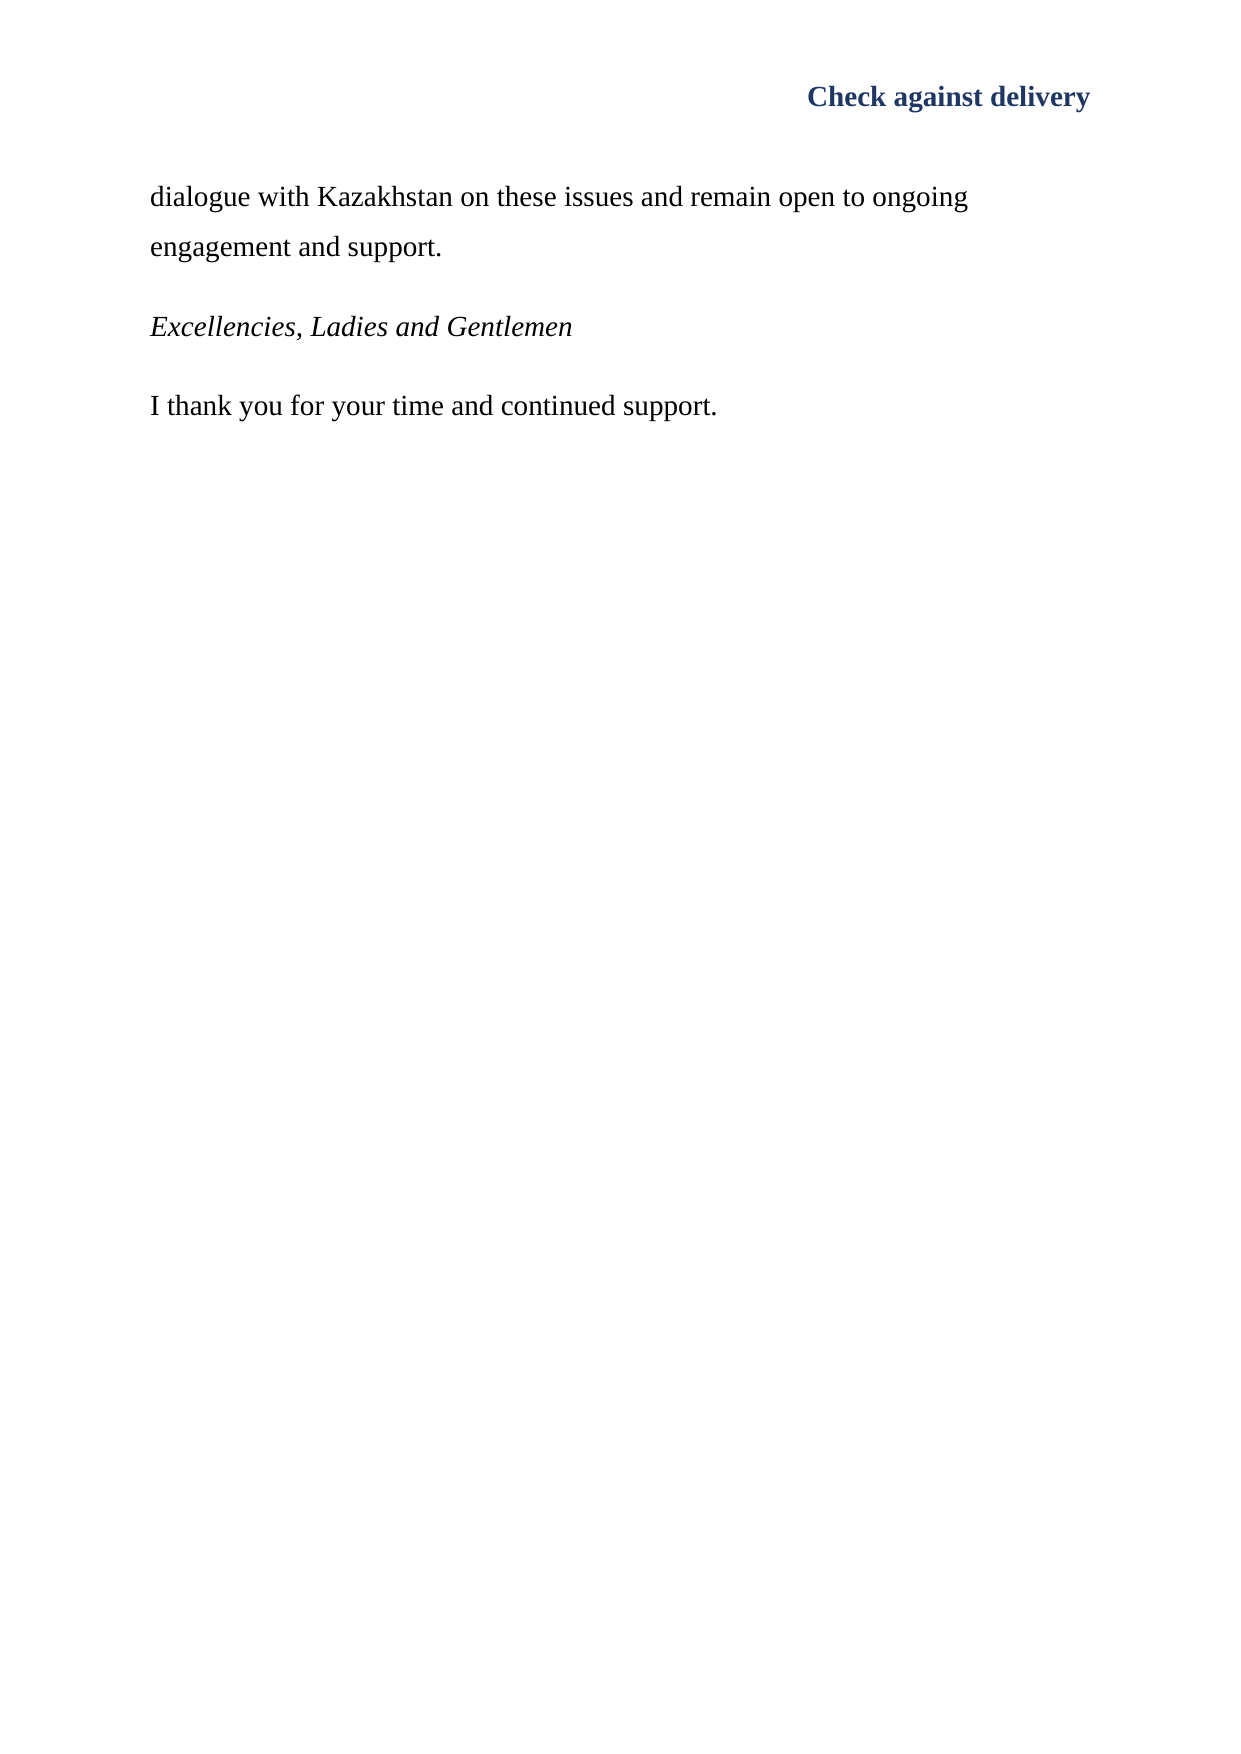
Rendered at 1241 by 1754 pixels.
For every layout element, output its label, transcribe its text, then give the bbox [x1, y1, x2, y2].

text I thank you for your time and continued support. [150, 388, 1090, 422]
text Excellencies, Ladies and Gentlemen [150, 309, 1090, 342]
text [150, 179, 1090, 263]
